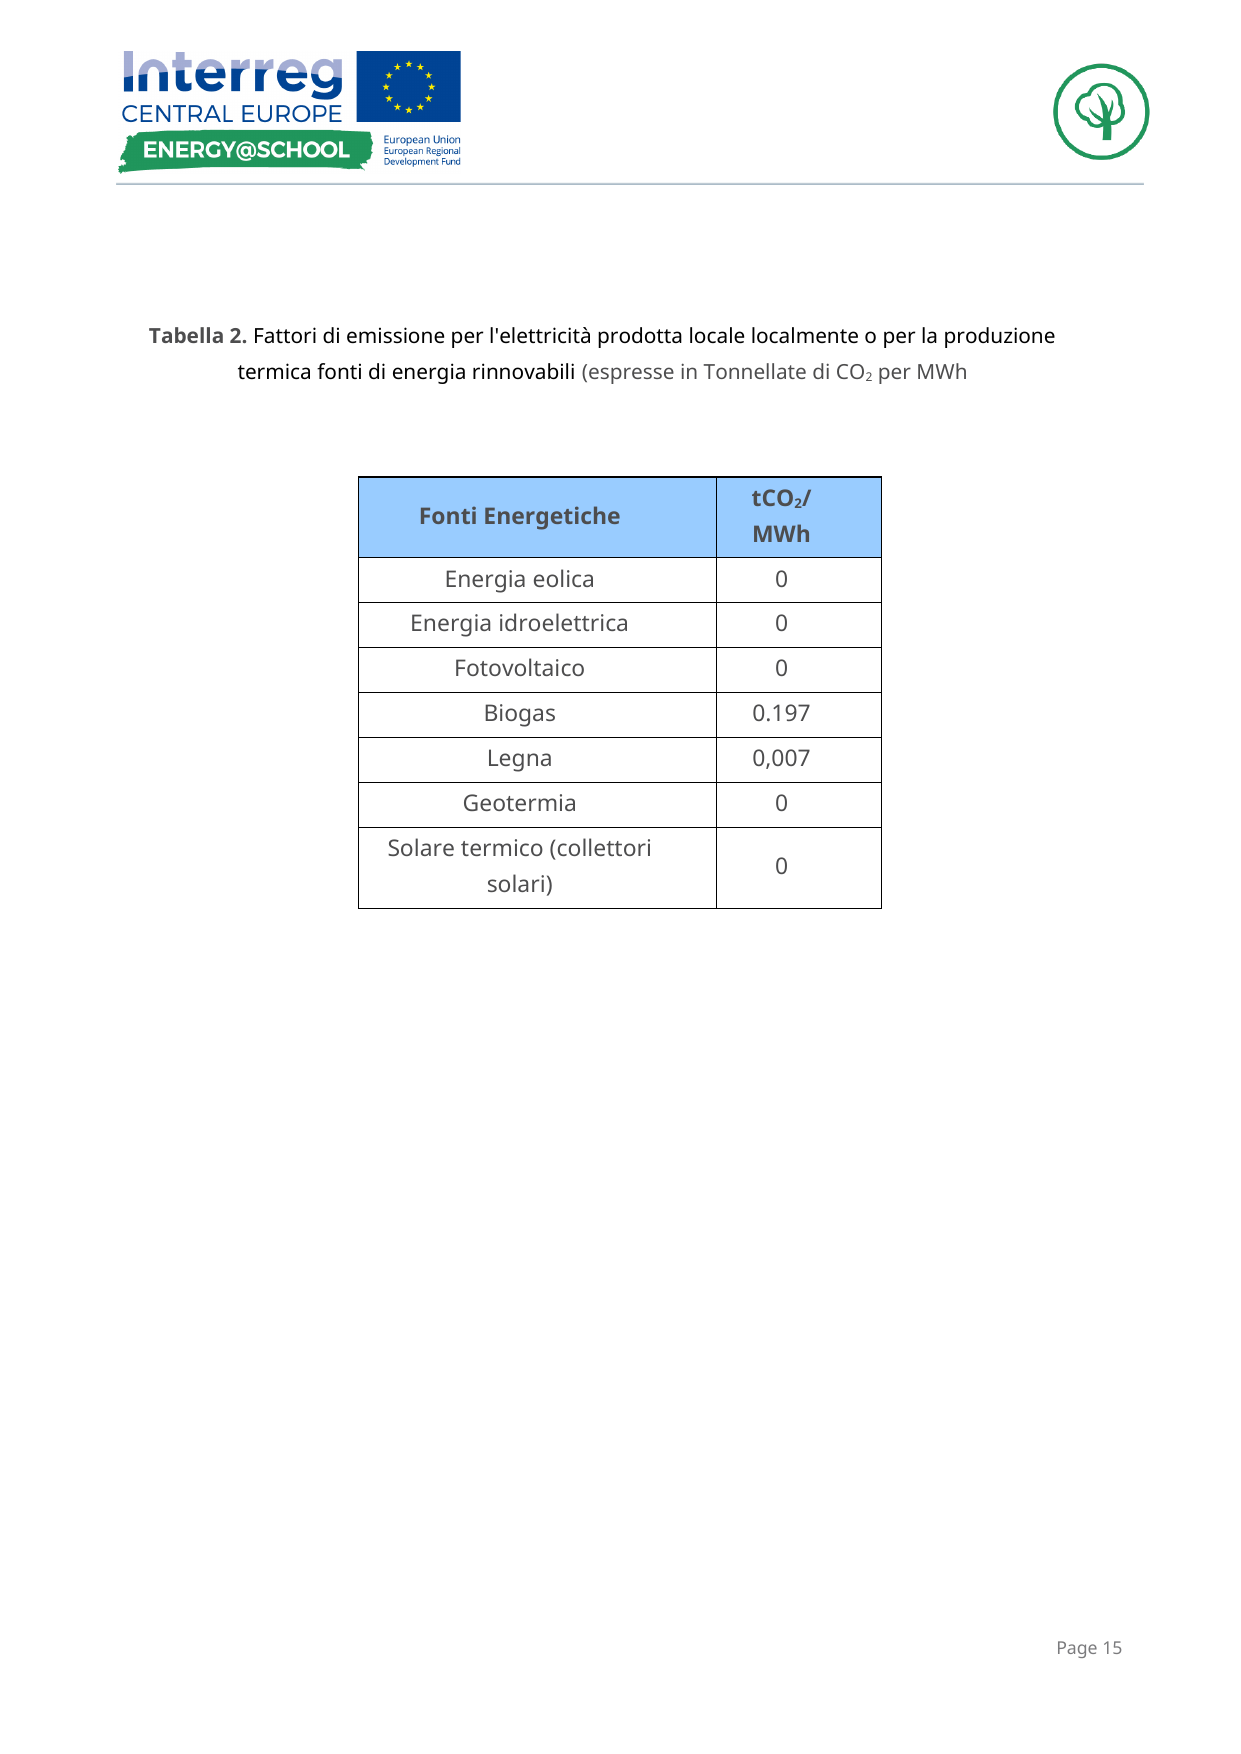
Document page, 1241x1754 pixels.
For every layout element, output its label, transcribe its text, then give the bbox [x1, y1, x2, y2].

table_cell 0 [717, 828, 881, 907]
table_cell Legna [359, 738, 716, 782]
table_cell 0 [717, 783, 881, 827]
table_header tCO2/MWh [717, 478, 881, 557]
table_cell 0 [717, 648, 881, 692]
table_cell Biogas [359, 693, 716, 737]
table_cell 0.197 [717, 693, 881, 737]
table_cell Energia idroelettrica [359, 603, 716, 647]
list Tabella 2. Fattori di emissione per l'elettricità prodotta locale localmente o per la produzione termica fonti di energia rinnovabili (espresse in Tonnellate di CO2 per MWh [118, 321, 1087, 386]
table_cell Geotermia [359, 783, 716, 827]
table_cell Solare termico (collettori solari) [359, 828, 716, 907]
table_cell 0,007 [717, 738, 881, 782]
table_header Fonti Energetiche [359, 478, 716, 557]
table_cell 0 [717, 558, 881, 602]
table_cell 0 [717, 603, 881, 647]
table_cell Fotovoltaico [359, 648, 716, 692]
picture [54, 1, 1190, 238]
table_cell Energia eolica [359, 558, 716, 602]
